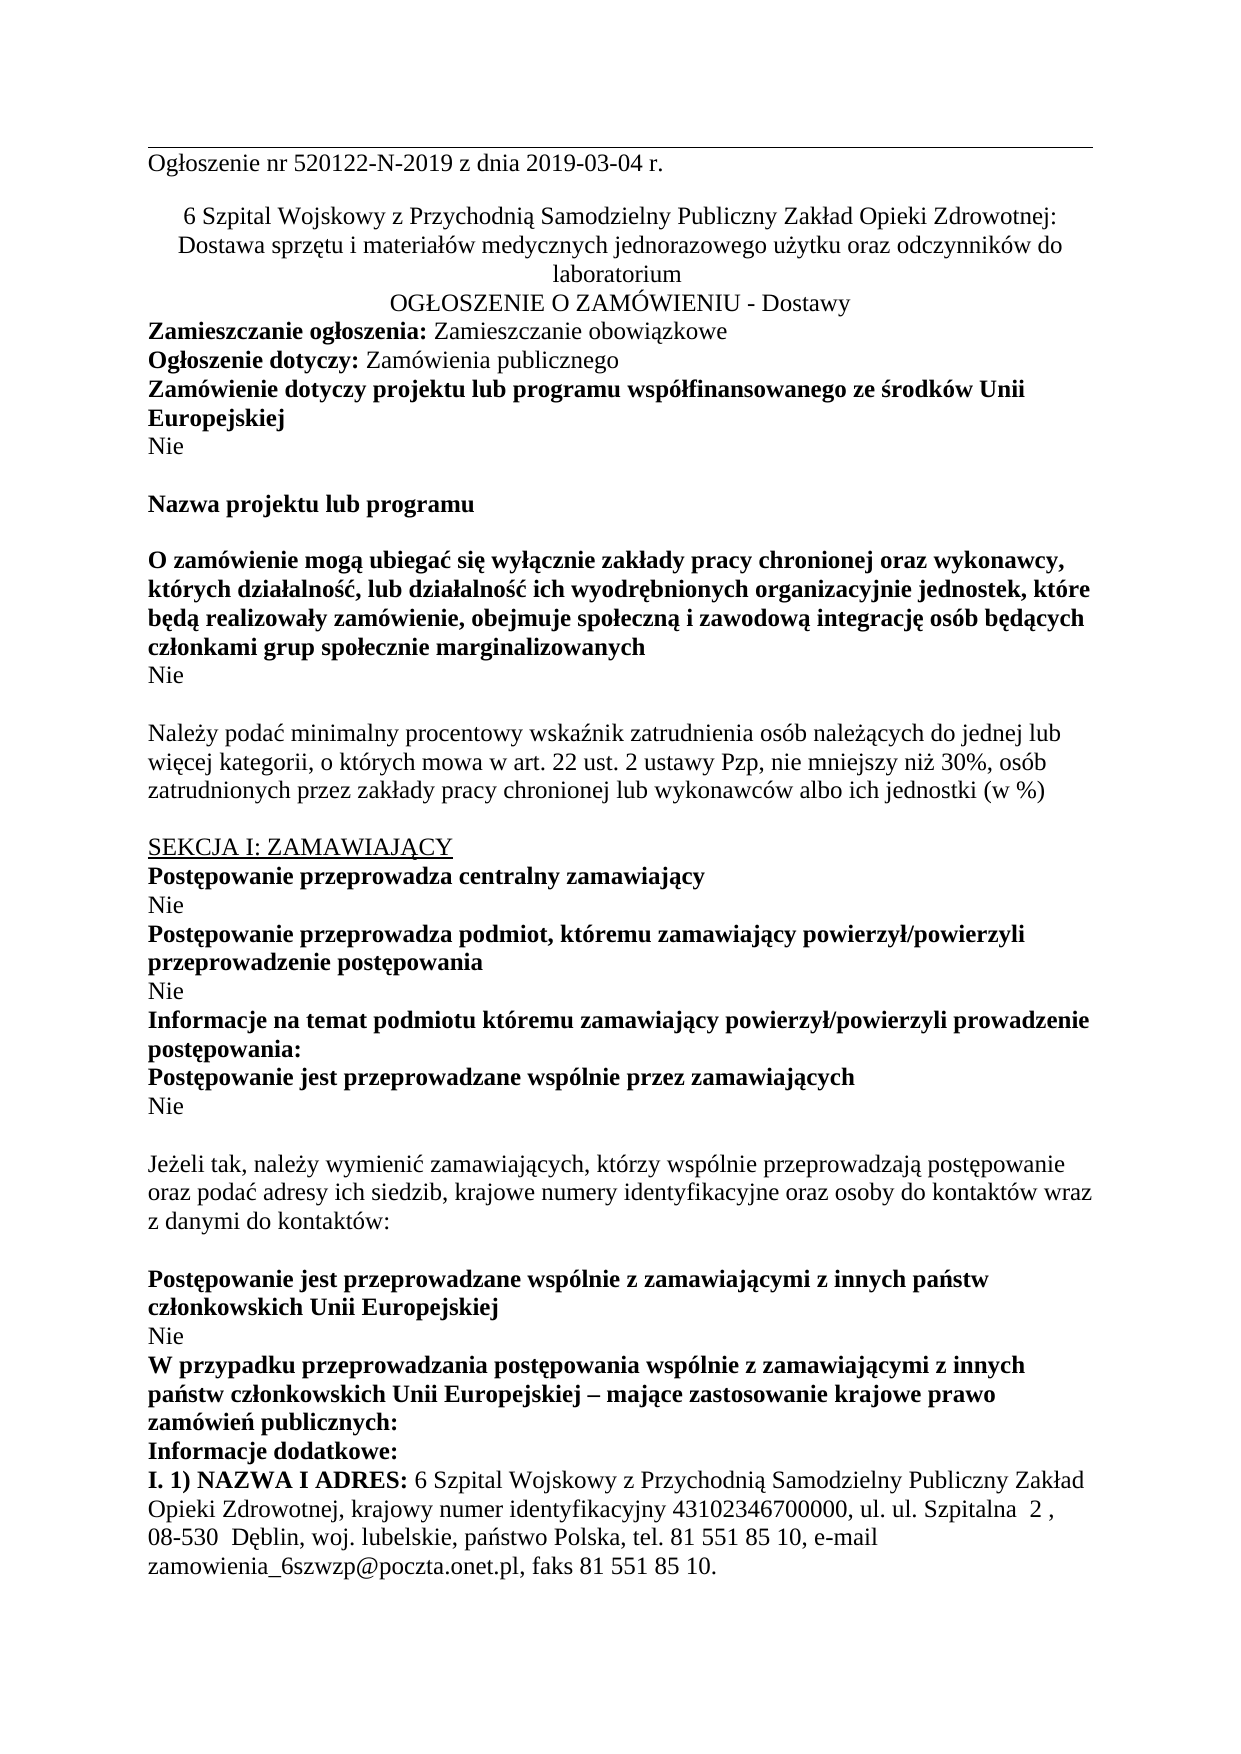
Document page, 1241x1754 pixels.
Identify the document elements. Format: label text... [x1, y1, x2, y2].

text Należy podać minimalny procentowy wskaźnik zatrudnienia osób należących do jednej lub więcej kategorii, o których mowa w art. 22 ust. 2 ustawy Pzp, nie mniejszy niż 30%, osób zatrudnionych przez zakłady pracy chronionej lub wykonawców albo ich jednostki (w %) [148, 689, 1093, 832]
text Nie [148, 1321, 1093, 1350]
text W przypadku przeprowadzania postępowania wspólnie z zamawiającymi z innych państw członkowskich Unii Europejskiej – mające zastosowanie krajowe prawo zamówień publicznych: Informacje dodatkowe: [148, 1350, 1093, 1465]
text Zamieszczanie ogłoszenia: Zamieszczanie obowiązkowe [148, 316, 1093, 345]
text Jeżeli tak, należy wymienić zamawiających, którzy wspólnie przeprowadzają postępowanie oraz podać adresy ich siedzib, krajowe numery identyfikacyjne oraz osoby do kontaktów wraz z danymi do kontaktów: Postępowanie jest przeprowadzane wspólnie z zamawiającymi z innych państw członkowskich Unii Europejskiej [148, 1120, 1093, 1321]
text 6 Szpital Wojskowy z Przychodnią Samodzielny Publiczny Zakład Opieki Zdrowotnej: Dostawa sprzętu i materiałów medycznych jednorazowego użytku oraz odczynników do laboratorium OGŁOSZENIE O ZAMÓWIENIU - Dostawy [148, 201, 1093, 316]
text Nazwa projektu lub programu [148, 460, 1093, 546]
text Informacje na temat podmiotu któremu zamawiający powierzył/powierzyli prowadzenie postępowania: Postępowanie jest przeprowadzane wspólnie przez zamawiających [148, 1005, 1093, 1091]
text Nie [148, 1091, 1093, 1120]
text Postępowanie przeprowadza centralny zamawiający [148, 861, 1093, 890]
text O zamówienie mogą ubiegać się wyłącznie zakłady pracy chronionej oraz wykonawcy, których działalność, lub działalność ich wyodrębnionych organizacyjnie jednostek, które będą realizowały zamówienie, obejmuje społeczną i zawodową integrację osób będących członkami grup społecznie marginalizowanych [148, 546, 1093, 661]
text SEKCJA I: ZAMAWIAJĄCY [148, 832, 1093, 861]
text Nie [148, 890, 1093, 919]
text Nie [148, 976, 1093, 1005]
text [148, 1465, 1093, 1580]
text Ogłoszenie nr 520122-N-2019 z dnia 2019-03-04 r. [148, 148, 1093, 176]
text Nie [148, 431, 1093, 460]
text Ogłoszenie dotyczy: Zamówienia publicznego [148, 345, 1093, 374]
text Nie [148, 661, 1093, 689]
text Zamówienie dotyczy projektu lub programu współfinansowanego ze środków Unii Europejskiej [148, 374, 1093, 431]
text Postępowanie przeprowadza podmiot, któremu zamawiający powierzył/powierzyli przeprowadzenie postępowania [148, 919, 1093, 976]
